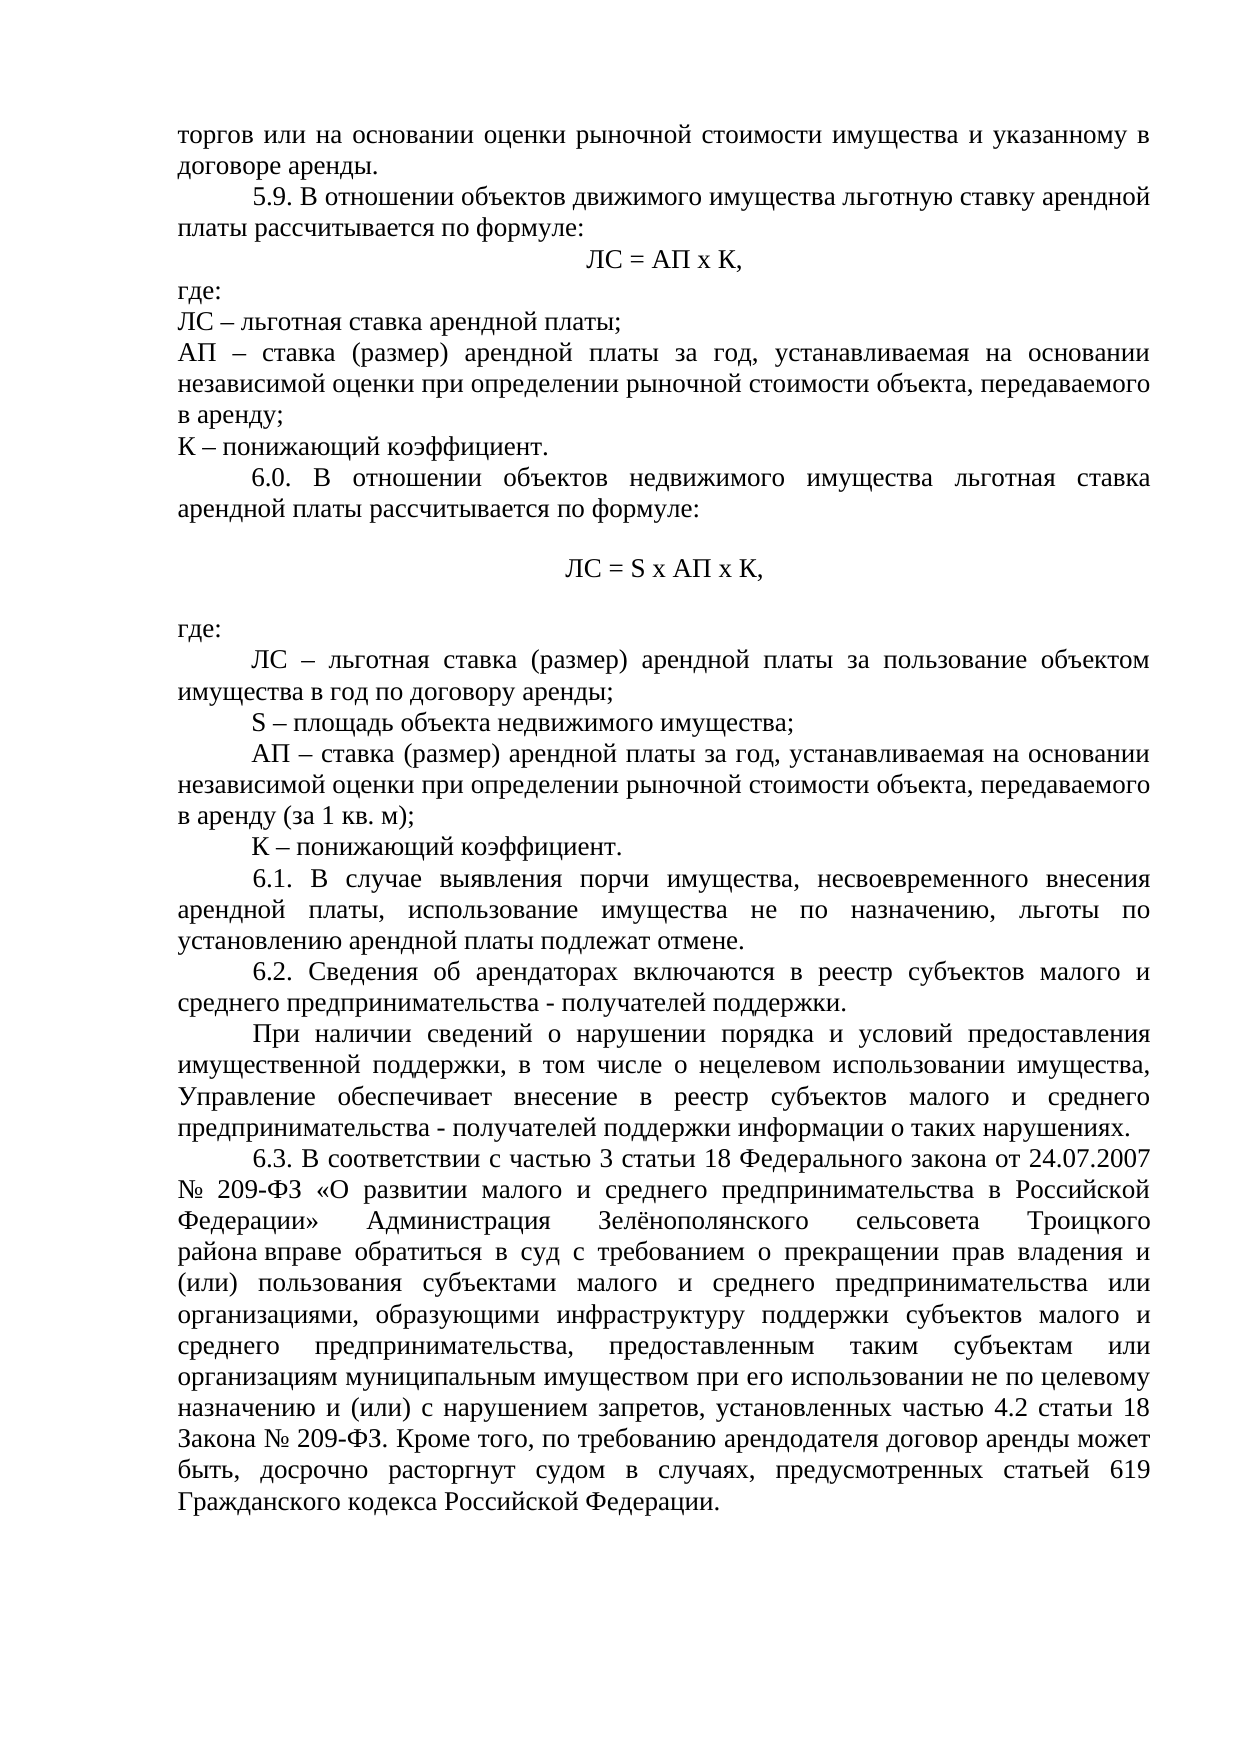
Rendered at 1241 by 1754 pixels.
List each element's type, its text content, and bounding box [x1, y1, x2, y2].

text 6.2. Сведения об арендаторах включаются в реестр субъектов малого и среднего предпринимательства - получателей поддержки. [177, 955, 1152, 1017]
text 5.9. В отношении объектов движимого имущества льготную ставку арендной платы рассчитывается по формуле: [177, 180, 1152, 243]
text При наличии сведений о нарушении порядка и условий предоставления имущественной поддержки, в том числе о нецелевом использовании имущества, Управление обеспечивает внесение в реестр субъектов малого и среднего предпринимательства - получателей поддержки информации о таких нарушениях. [177, 1017, 1152, 1142]
text К – понижающий коэффициент. [177, 429, 1152, 461]
text ЛС = S x АП x К, [177, 552, 1152, 583]
text АП – ставка (размер) арендной платы за год, устанавливаемая на основании независимой оценки при определении рыночной стоимости объекта, передаваемого в аренду; [177, 336, 1152, 429]
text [177, 118, 1152, 180]
text К – понижающий коэффициент. [177, 831, 1152, 862]
text ЛС – льготная ставка арендной платы; [177, 305, 1152, 336]
text ЛС = АП x К, [177, 243, 1152, 274]
text 6.0. В отношении объектов недвижимого имущества льготная ставка арендной платы рассчитывается по формуле: [177, 461, 1152, 523]
text 6.3. В соответствии с частью 3 статьи 18 Федерального закона от 24.07.2007 № 209-ФЗ «О развитии малого и среднего предпринимательства в Российской Федерации» Администрация Зелёнополянского сельсовета Троицкого района вправе обратиться в суд с требованием о прекращении прав владения и (или) пользования субъектами малого и среднего предпринимательства или организациями, образующими инфраструктуру поддержки субъектов малого и среднего предпринимательства, предоставленным таким субъектам или организациям муниципальным имуществом при его использовании не по целевому назначению и (или) с нарушением запретов, установленных частью 4.2 статьи 18 Закона № 209-ФЗ. Кроме того, по требованию арендодателя договор аренды может быть, досрочно расторгнут судом в случаях, предусмотренных статьей 619 Гражданского кодекса Российской Федерации. [177, 1142, 1152, 1516]
text ЛС – льготная ставка (размер) арендной платы за пользование объектом имущества в год по договору аренды; [177, 644, 1152, 706]
text где: [177, 612, 1152, 644]
text 6.1. В случае выявления порчи имущества, несвоевременного внесения арендной платы, использование имущества не по назначению, льготы по установлению арендной платы подлежат отмене. [177, 862, 1152, 955]
text где: [177, 274, 1152, 305]
text АП – ставка (размер) арендной платы за год, устанавливаемая на основании независимой оценки при определении рыночной стоимости объекта, передаваемого в аренду (за ); [177, 737, 1152, 831]
text S – площадь объекта недвижимого имущества; [177, 706, 1152, 737]
